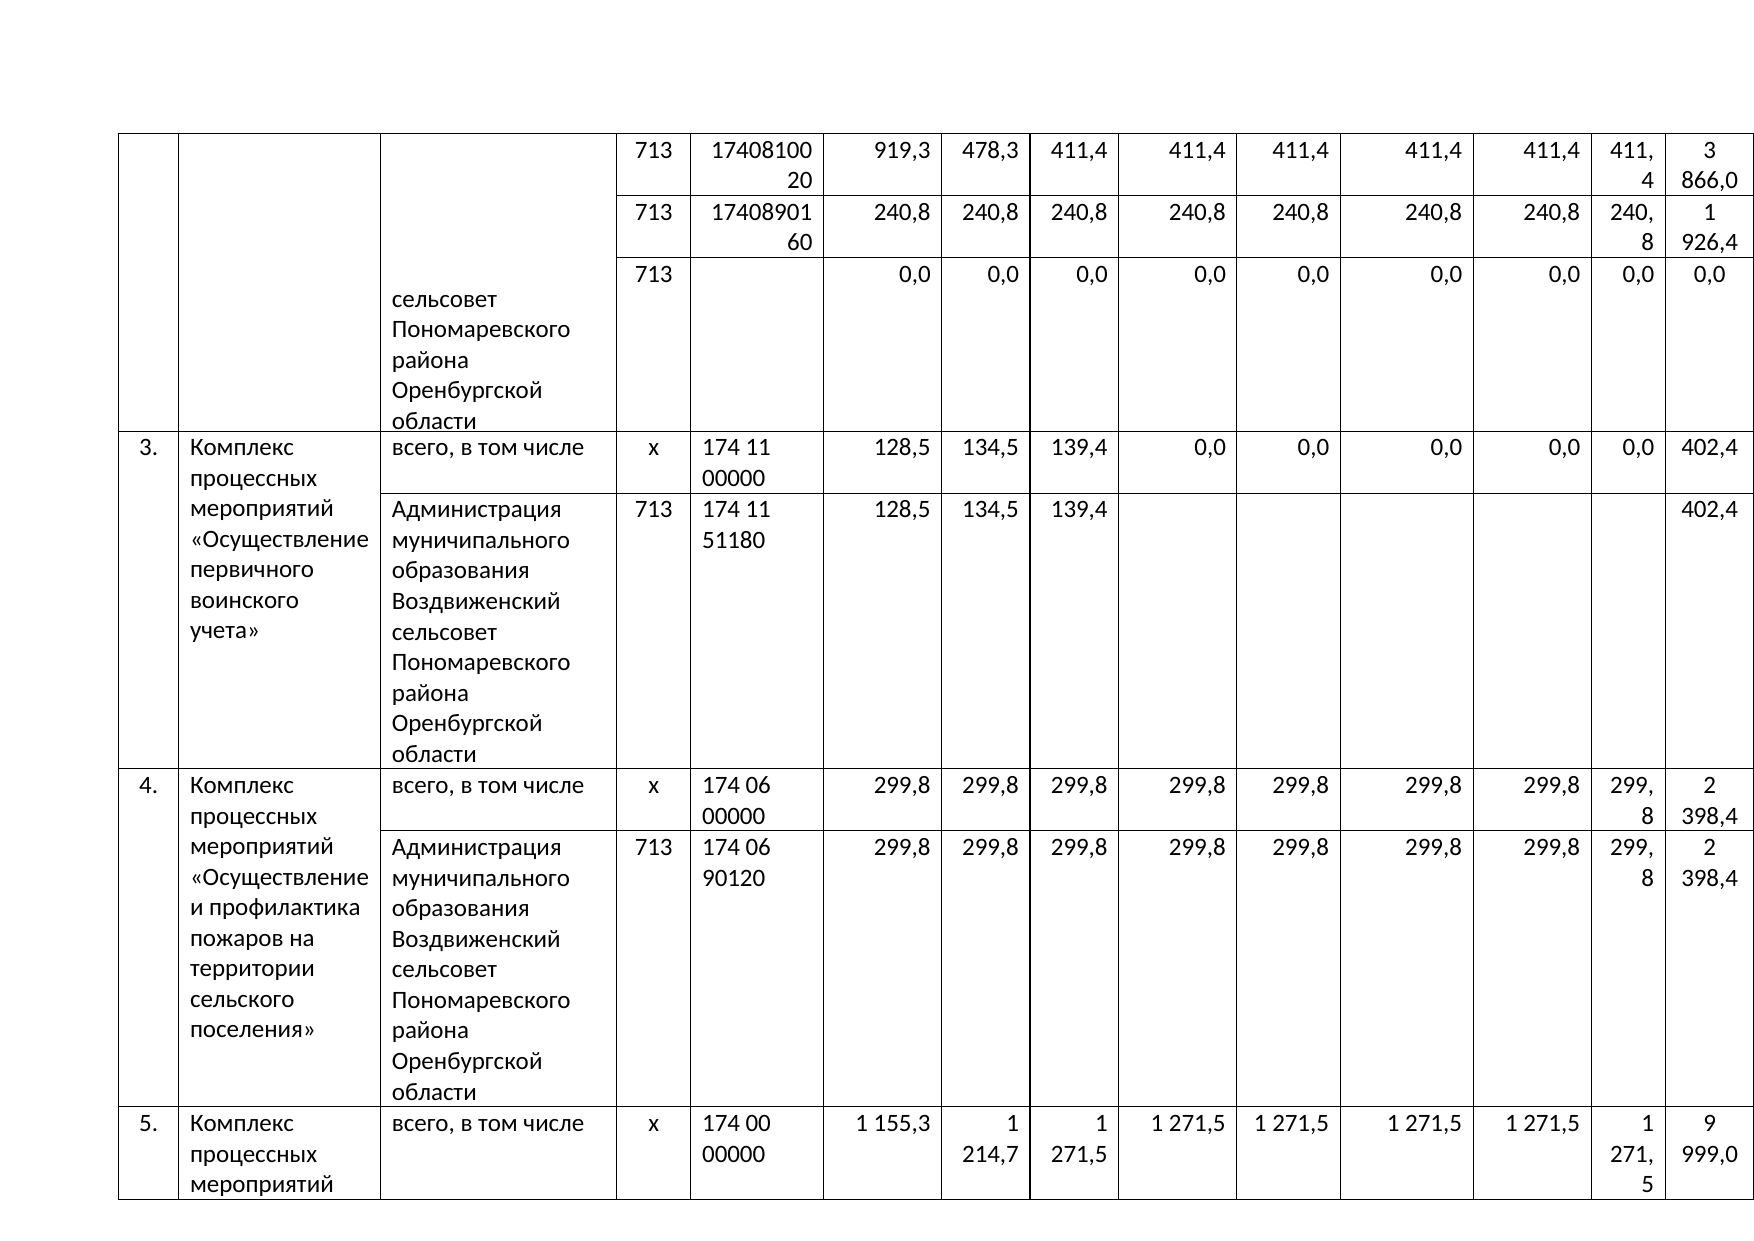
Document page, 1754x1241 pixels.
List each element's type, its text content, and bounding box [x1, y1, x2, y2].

table_cell 240,8 [824, 196, 941, 257]
table_cell 1 271,5 [1031, 1107, 1118, 1199]
table_cell 0,0 [1341, 432, 1473, 493]
table_cell х [617, 769, 690, 830]
table_cell 0,0 [1474, 432, 1591, 493]
table_cell 0,0 [1031, 258, 1118, 431]
table_cell 128,5 [824, 432, 941, 493]
table_cell 0,0 [1119, 258, 1236, 431]
table_cell 299,8 [1237, 769, 1340, 830]
table_cell всего, в том числе [381, 432, 616, 493]
table_cell 299,8 [824, 769, 941, 830]
table_cell 1 926,4 [1666, 196, 1753, 257]
table_cell всего, в том числе [381, 769, 616, 830]
table_cell 299,8 [1341, 831, 1473, 1106]
table_cell 411,4 [1237, 134, 1340, 195]
table_cell 4. [119, 769, 178, 1106]
table_cell 0,0 [824, 258, 941, 431]
table_cell 240,8 [942, 196, 1029, 257]
table_cell 240,8 [1592, 196, 1665, 257]
table_cell 713 [617, 134, 690, 195]
table_cell 299,8 [1341, 769, 1473, 830]
table_cell 3 866,0 [1666, 134, 1753, 195]
table_cell 402,4 [1666, 494, 1753, 768]
table_cell 299,8 [1237, 831, 1340, 1106]
table_cell 713 [617, 258, 690, 431]
table_cell 174 00 00000 [691, 1107, 823, 1199]
table_cell 3. [119, 432, 178, 768]
table_cell 299,8 [1031, 831, 1118, 1106]
table_cell 1740810020 [691, 134, 823, 195]
table_cell [1474, 494, 1591, 768]
table_cell 134,5 [942, 432, 1029, 493]
table_cell 1 271,5 [1341, 1107, 1473, 1199]
table_cell 1740890160 [691, 196, 823, 257]
table_cell [1592, 494, 1665, 768]
table_cell 299,8 [1474, 831, 1591, 1106]
table_cell 713 [617, 494, 690, 768]
table_cell 240,8 [1237, 196, 1340, 257]
table_cell 139,4 [1031, 432, 1118, 493]
table_cell х [617, 1107, 690, 1199]
table_cell 299,8 [1119, 831, 1236, 1106]
table_cell 139,4 [1031, 494, 1118, 768]
table_cell 1 271,5 [1592, 1107, 1665, 1199]
table_cell 0,0 [942, 258, 1029, 431]
table_cell 411,4 [1474, 134, 1591, 195]
table_cell 0,0 [1592, 432, 1665, 493]
table_cell 1 271,5 [1474, 1107, 1591, 1199]
table_cell 0,0 [1474, 258, 1591, 431]
table_cell 713 [617, 196, 690, 257]
table_cell 411,4 [1592, 134, 1665, 195]
table_cell Комплекс процессных мероприятий «Осуществление первичного воинского учета» [179, 432, 380, 768]
table_cell 240,8 [1341, 196, 1473, 257]
table_cell 411,4 [1119, 134, 1236, 195]
table_cell 299,8 [1592, 831, 1665, 1106]
table_cell 1 214,7 [942, 1107, 1029, 1199]
table_cell 174 06 00000 [691, 769, 823, 830]
table_cell 299,8 [1119, 769, 1236, 830]
table_cell 0,0 [1237, 258, 1340, 431]
table_cell 5. [119, 1107, 178, 1199]
table_cell 0,0 [1119, 432, 1236, 493]
table_cell всего, в том числе [381, 1107, 616, 1199]
table_cell 2 398,4 [1666, 769, 1753, 830]
table_cell Комплекс процессных мероприятий «Осуществление и профилактика пожаров на территории сельского поселения» [179, 769, 380, 1106]
table_cell 1 271,5 [1237, 1107, 1340, 1199]
table_cell 240,8 [1474, 196, 1591, 257]
table_cell 134,5 [942, 494, 1029, 768]
table_cell 0,0 [1341, 258, 1473, 431]
table_cell 299,8 [1592, 769, 1665, 830]
table_cell Администрация муничипального образования Воздвиженский сельсовет Пономаревского района Оренбургской области [381, 831, 616, 1106]
table_cell 0,0 [1666, 258, 1753, 431]
table_cell 299,8 [942, 769, 1029, 830]
table_cell 240,8 [1119, 196, 1236, 257]
table_cell 2 398,4 [1666, 831, 1753, 1106]
table_cell [1341, 494, 1473, 768]
table_cell 0,0 [1592, 258, 1665, 431]
table_cell 299,8 [942, 831, 1029, 1106]
table_cell 1 271,5 [1119, 1107, 1236, 1199]
table_cell 299,8 [824, 831, 941, 1106]
table_cell 1 155,3 [824, 1107, 941, 1199]
table_cell 9 999,0 [1666, 1107, 1753, 1199]
table_cell 174 11 51180 [691, 494, 823, 768]
table_cell [691, 258, 823, 431]
table_cell [1237, 494, 1340, 768]
table_cell 402,4 [1666, 432, 1753, 493]
table_cell 478,3 [942, 134, 1029, 195]
table_cell 0,0 [1237, 432, 1340, 493]
table_cell Администрация муничипального образования Воздвиженский сельсовет Пономаревского района Оренбургской области [381, 494, 616, 768]
table_cell 299,8 [1474, 769, 1591, 830]
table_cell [179, 1107, 380, 1199]
table_cell 299,8 [1031, 769, 1118, 830]
table_cell [1119, 494, 1236, 768]
table_cell х [617, 432, 690, 493]
table_cell 240,8 [1031, 196, 1118, 257]
table_cell 919,3 [824, 134, 941, 195]
table_cell 713 [617, 831, 690, 1106]
table_cell 411,4 [1031, 134, 1118, 195]
table_cell 174 11 00000 [691, 432, 823, 493]
table_cell 128,5 [824, 494, 941, 768]
table_cell 174 06 90120 [691, 831, 823, 1106]
table_cell 411,4 [1341, 134, 1473, 195]
